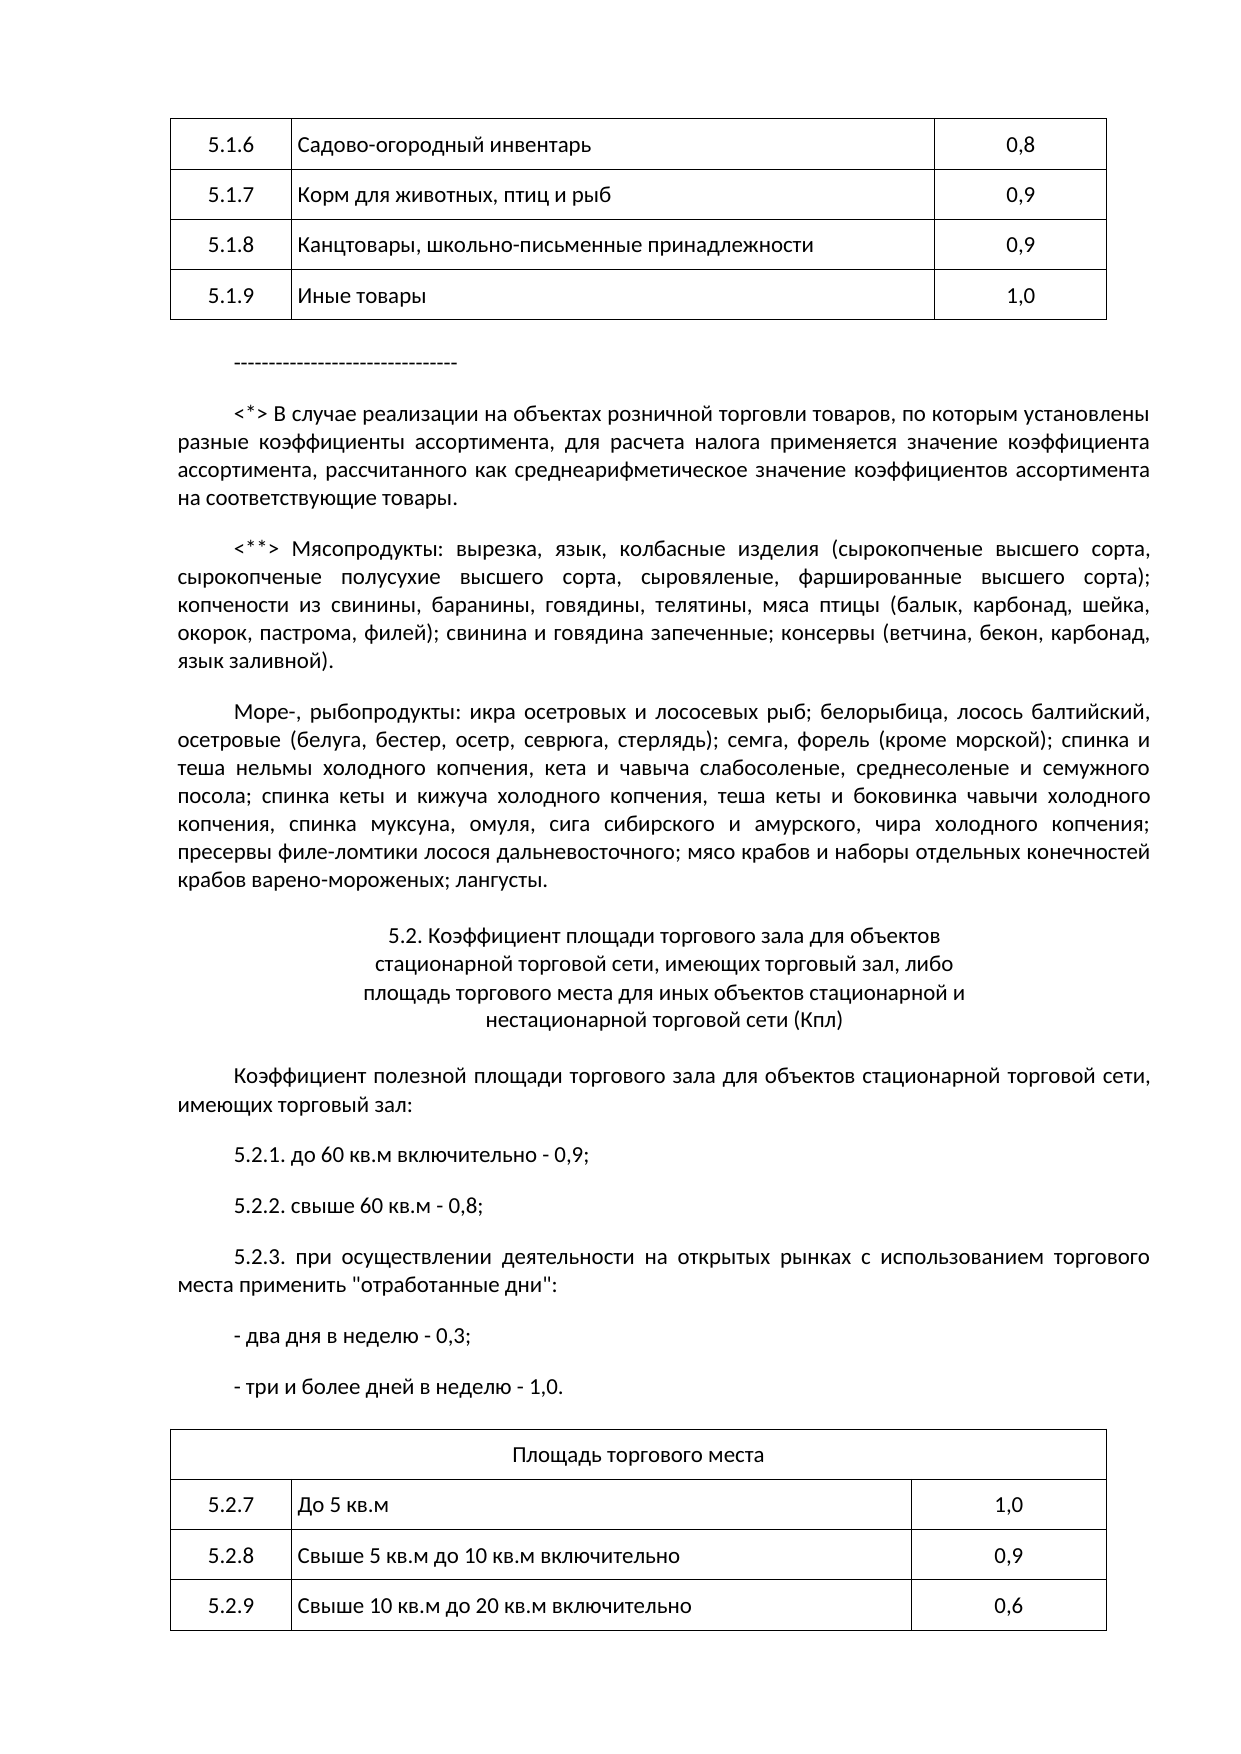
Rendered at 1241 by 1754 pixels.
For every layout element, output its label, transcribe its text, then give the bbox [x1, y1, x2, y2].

table_cell 5.1.6 [171, 119, 291, 168]
table_cell Канцтовары, школьно-письменные принадлежности [292, 220, 934, 269]
table_cell 5.1.8 [171, 220, 291, 269]
table_cell Садово-огородный инвентарь [292, 119, 934, 168]
table_cell Свыше 5 кв.м до 10 кв.м включительно [292, 1530, 911, 1579]
text стационарной торговой сети, имеющих торговый зал, либо [177, 949, 1152, 978]
table_cell 0,9 [935, 220, 1106, 269]
text 5.2. Коэффициент площади торгового зала для объектов [177, 922, 1152, 949]
text 5.2.3. при осуществлении деятельности на открытых рынках с использованием торгового места применить "отработанные дни": [177, 1242, 1152, 1298]
table_cell 5.1.7 [171, 170, 291, 219]
text нестационарной торговой сети (Кпл) [177, 1006, 1152, 1034]
table_cell 0,9 [935, 170, 1106, 219]
table_cell 0,9 [912, 1530, 1106, 1579]
text - три и более дней в неделю - 1,0. [177, 1372, 1152, 1400]
text Море-, рыбопродукты: икра осетровых и лососевых рыб; белорыбица, лосось балтийский, осетровые (белуга, бестер, осетр, севрюга, стерлядь); семга, форель (кроме морской); спинка и теша нельмы холодного копчения, кета и чавыча слабосоленые, среднесоленые и семужного посола; спинка кеты и кижуча холодного копчения, теша кеты и боковинка чавычи холодного копчения, спинка муксуна, омуля, сига сибирского и амурского, чира холодного копчения; пресервы филе-ломтики лосося дальневосточного; мясо крабов и наборы отдельных конечностей крабов варено-мороженых; лангусты. [177, 697, 1152, 893]
text <*> В случае реализации на объектах розничной торговли товаров, по которым установлены разные коэффициенты ассортимента, для расчета налога применяется значение коэффициента ассортимента, рассчитанного как среднеарифметическое значение коэффициентов ассортимента на соответствующие товары. [177, 399, 1152, 511]
table_cell Свыше 10 кв.м до 20 кв.м включительно [292, 1580, 911, 1630]
table_cell 5.1.9 [171, 270, 291, 319]
table_cell 5.2.7 [171, 1480, 291, 1529]
text 5.2.1. до 60 кв.м включительно - 0,9; [177, 1141, 1152, 1169]
text площадь торгового места для иных объектов стационарной и [177, 978, 1152, 1006]
table_cell 5.2.8 [171, 1530, 291, 1579]
text - два дня в неделю - 0,3; [177, 1321, 1152, 1349]
table_cell 0,8 [935, 119, 1106, 168]
text 5.2.2. свыше 60 кв.м - 0,8; [177, 1192, 1152, 1219]
text <**> Мясопродукты: вырезка, язык, колбасные изделия (сырокопченые высшего сорта, сырокопченые полусухие высшего сорта, сыровяленые, фаршированные высшего сорта); копчености из свинины, баранины, говядины, телятины, мяса птицы (балык, карбонад, шейка, окорок, пастрома, филей); свинина и говядина запеченные; консервы (ветчина, бекон, карбонад, язык заливной). [177, 534, 1152, 674]
table_cell 0,6 [912, 1580, 1106, 1630]
text -------------------------------- [177, 348, 1152, 376]
table_cell Иные товары [292, 270, 934, 319]
table_cell 1,0 [912, 1480, 1106, 1529]
table_cell Корм для животных, птиц и рыб [292, 170, 934, 219]
table_cell 5.2.9 [171, 1580, 291, 1630]
text Коэффициент полезной площади торгового зала для объектов стационарной торговой сети, имеющих торговый зал: [177, 1062, 1152, 1118]
table_header Площадь торгового места [171, 1430, 1106, 1479]
table_cell До 5 кв.м [292, 1480, 911, 1529]
table_cell 1,0 [935, 270, 1106, 319]
